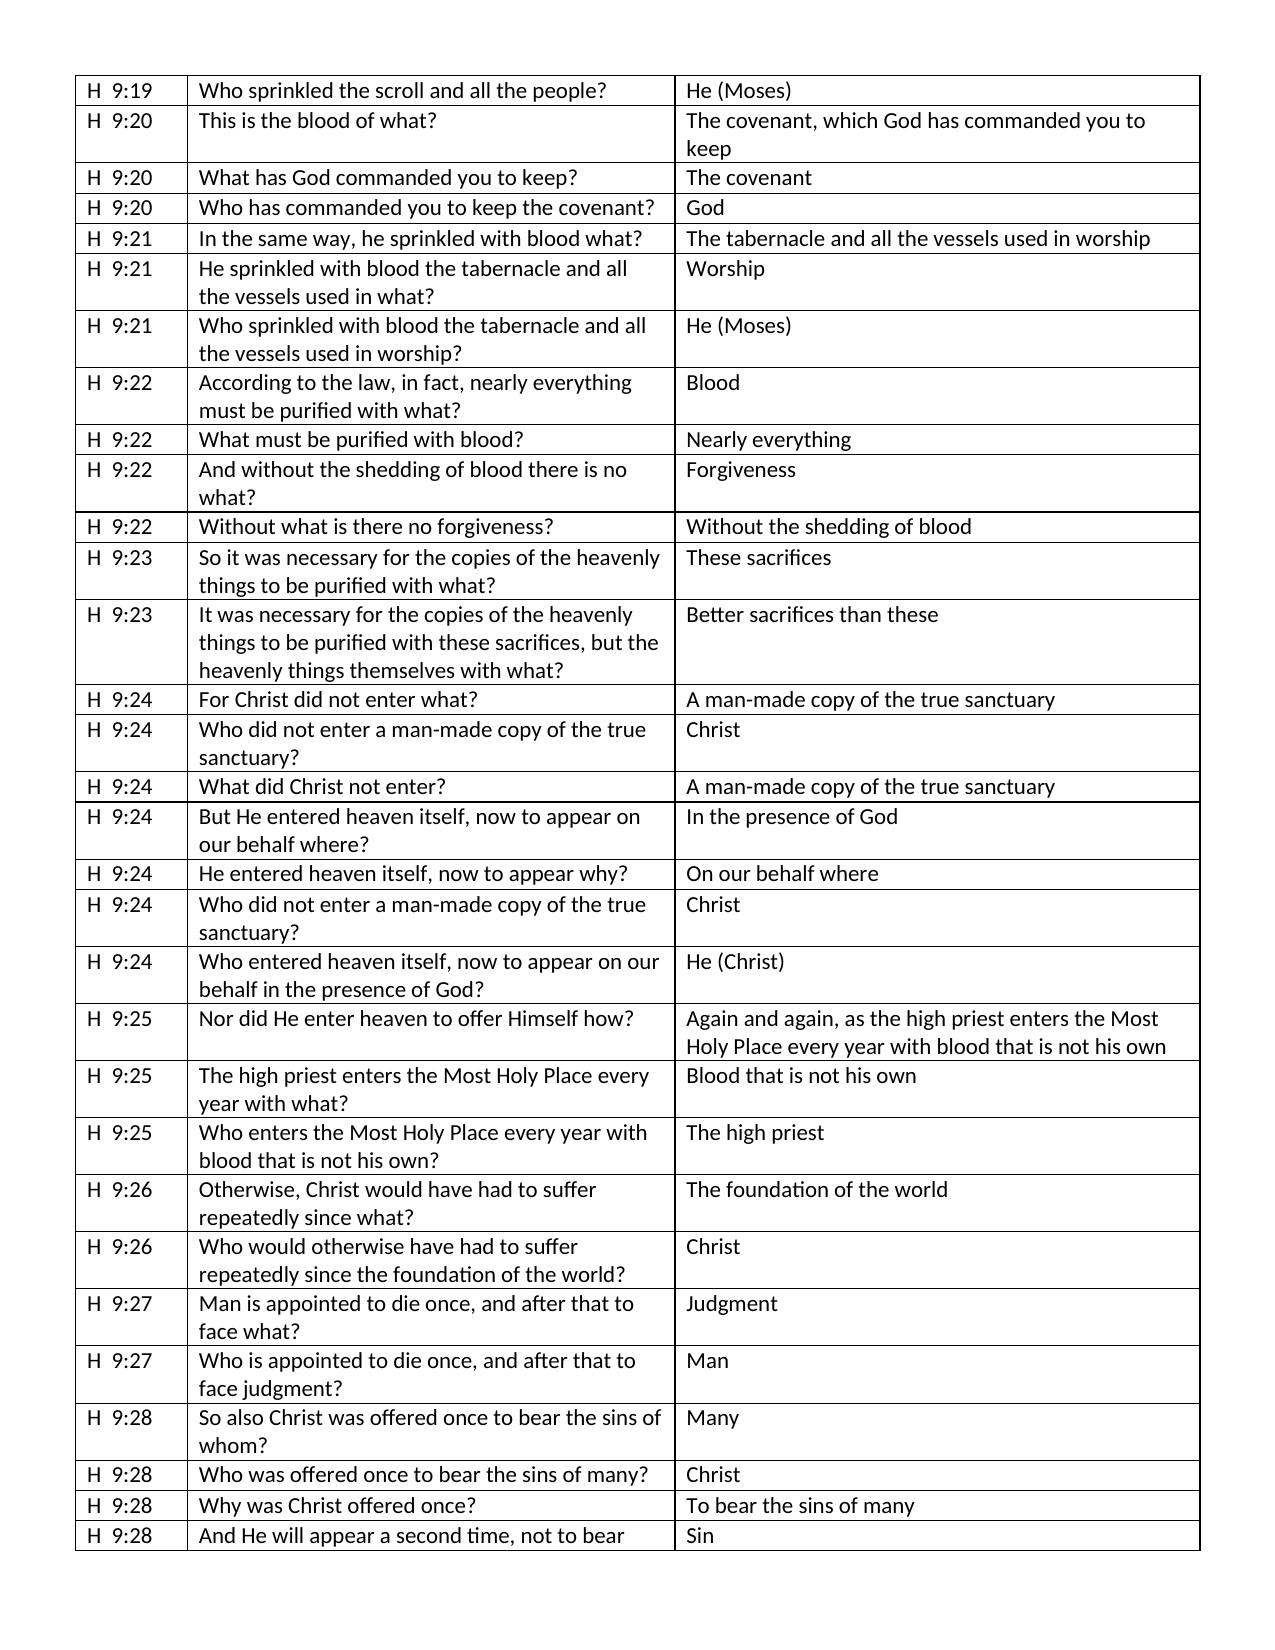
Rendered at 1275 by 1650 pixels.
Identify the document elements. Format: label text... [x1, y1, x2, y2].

table_cell So also Christ was offered once to bear the sins of whom? [188, 1404, 674, 1459]
table_cell Why was Christ offered once? [188, 1491, 674, 1520]
table_cell Many [676, 1404, 1199, 1459]
table_cell But He entered heaven itself, now to appear on our behalf where? [188, 803, 674, 858]
table_cell Who did not enter a man-made copy of the true sanctuary? [188, 890, 674, 946]
table_cell H 9:28 [76, 1491, 187, 1520]
table_cell So it was necessary for the copies of the heavenly things to be purified with what? [188, 543, 674, 599]
table_cell H 9:22 [76, 425, 187, 454]
table_cell Christ [676, 1232, 1199, 1288]
table_cell H 9:27 [76, 1346, 187, 1402]
table_cell H 9:23 [76, 543, 187, 599]
table_cell Sin [676, 1521, 1199, 1550]
table_cell H 9:24 [76, 685, 187, 714]
table_cell Who would otherwise have had to suffer repeatedly since the foundation of the world? [188, 1232, 674, 1288]
table_cell Again and again, as the high priest enters the Most Holy Place every year with blood that is not his own [676, 1004, 1199, 1060]
table_cell Worship [676, 254, 1199, 310]
table_cell These sacrifices [676, 543, 1199, 599]
table_cell Who was offered once to bear the sins of many? [188, 1461, 674, 1490]
table_cell H 9:20 [76, 163, 187, 192]
table_cell He (Christ) [676, 947, 1199, 1003]
table_cell Who entered heaven itself, now to appear on our behalf in the presence of God? [188, 947, 674, 1003]
table_cell To bear the sins of many [676, 1491, 1199, 1520]
table_cell H 9:25 [76, 1004, 187, 1060]
table_cell Blood that is not his own [676, 1061, 1199, 1117]
table_cell A man-made copy of the true sanctuary [676, 685, 1199, 714]
table_cell Christ [676, 1461, 1199, 1490]
table_cell H 9:27 [76, 1289, 187, 1345]
table_cell H 9:21 [76, 311, 187, 367]
table_cell He sprinkled with blood the tabernacle and all the vessels used in what? [188, 254, 674, 310]
table_cell Forgiveness [676, 455, 1199, 511]
table_cell H 9:21 [76, 254, 187, 310]
table_cell The foundation of the world [676, 1175, 1199, 1231]
table_cell Without the shedding of blood [676, 513, 1199, 542]
table_cell Nearly everything [676, 425, 1199, 454]
table_cell What did Christ not enter? [188, 772, 674, 801]
table_cell Otherwise, Christ would have had to suffer repeatedly since what? [188, 1175, 674, 1231]
table_cell On our behalf where [676, 860, 1199, 889]
table_cell Who enters the Most Holy Place every year with blood that is not his own? [188, 1118, 674, 1174]
table_cell H 9:25 [76, 1061, 187, 1117]
table_cell The covenant, which God has commanded you to keep [676, 106, 1199, 162]
table_cell H 9:22 [76, 368, 187, 424]
table_cell For Christ did not enter what? [188, 685, 674, 714]
table_cell Who sprinkled with blood the tabernacle and all the vessels used in worship? [188, 311, 674, 367]
table_cell He (Moses) [676, 311, 1199, 367]
table_cell The high priest enters the Most Holy Place every year with what? [188, 1061, 674, 1117]
table_cell H 9:25 [76, 1118, 187, 1174]
table_cell Christ [676, 715, 1199, 771]
table_cell Judgment [676, 1289, 1199, 1345]
table_cell H 9:20 [76, 194, 187, 223]
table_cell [188, 1521, 674, 1550]
table_cell H 9:24 [76, 715, 187, 771]
table_cell This is the blood of what? [188, 106, 674, 162]
table_cell H 9:24 [76, 860, 187, 889]
table_cell H 9:26 [76, 1232, 187, 1288]
table_cell The covenant [676, 163, 1199, 192]
table_cell H 9:28 [76, 1521, 187, 1550]
table_cell H 9:24 [76, 803, 187, 858]
table_cell H 9:24 [76, 947, 187, 1003]
table_cell What must be purified with blood? [188, 425, 674, 454]
table_cell Blood [676, 368, 1199, 424]
table_cell And without the shedding of blood there is no what? [188, 455, 674, 511]
table_cell H 9:20 [76, 106, 187, 162]
table_cell According to the law, in fact, nearly everything must be purified with what? [188, 368, 674, 424]
table_cell H 9:23 [76, 600, 187, 684]
table_cell In the same way, he sprinkled with blood what? [188, 224, 674, 253]
table_cell What has God commanded you to keep? [188, 163, 674, 192]
table_cell Who sprinkled the scroll and all the people? [188, 76, 674, 105]
table_cell Who has commanded you to keep the covenant? [188, 194, 674, 223]
table_cell H 9:21 [76, 224, 187, 253]
table_cell Nor did He enter heaven to offer Himself how? [188, 1004, 674, 1060]
table_cell H 9:22 [76, 455, 187, 511]
table_cell H 9:28 [76, 1461, 187, 1490]
table_cell He entered heaven itself, now to appear why? [188, 860, 674, 889]
table_cell The tabernacle and all the vessels used in worship [676, 224, 1199, 253]
table_cell It was necessary for the copies of the heavenly things to be purified with these sacrifices, but the heavenly things themselves with what? [188, 600, 674, 684]
table_cell The high priest [676, 1118, 1199, 1174]
table_cell H 9:22 [76, 513, 187, 542]
table_cell H 9:19 [76, 76, 187, 105]
table_cell God [676, 194, 1199, 223]
table_cell Better sacrifices than these [676, 600, 1199, 684]
table_cell A man-made copy of the true sanctuary [676, 772, 1199, 801]
table_cell Who did not enter a man-made copy of the true sanctuary? [188, 715, 674, 771]
table_cell Christ [676, 890, 1199, 946]
table_cell H 9:28 [76, 1404, 187, 1459]
table_cell Man [676, 1346, 1199, 1402]
table_cell H 9:24 [76, 772, 187, 801]
table_cell Man is appointed to die once, and after that to face what? [188, 1289, 674, 1345]
table_cell He (Moses) [676, 76, 1199, 105]
table_cell In the presence of God [676, 803, 1199, 858]
table_cell Who is appointed to die once, and after that to face judgment? [188, 1346, 674, 1402]
table_cell Without what is there no forgiveness? [188, 513, 674, 542]
table_cell H 9:26 [76, 1175, 187, 1231]
table_cell H 9:24 [76, 890, 187, 946]
